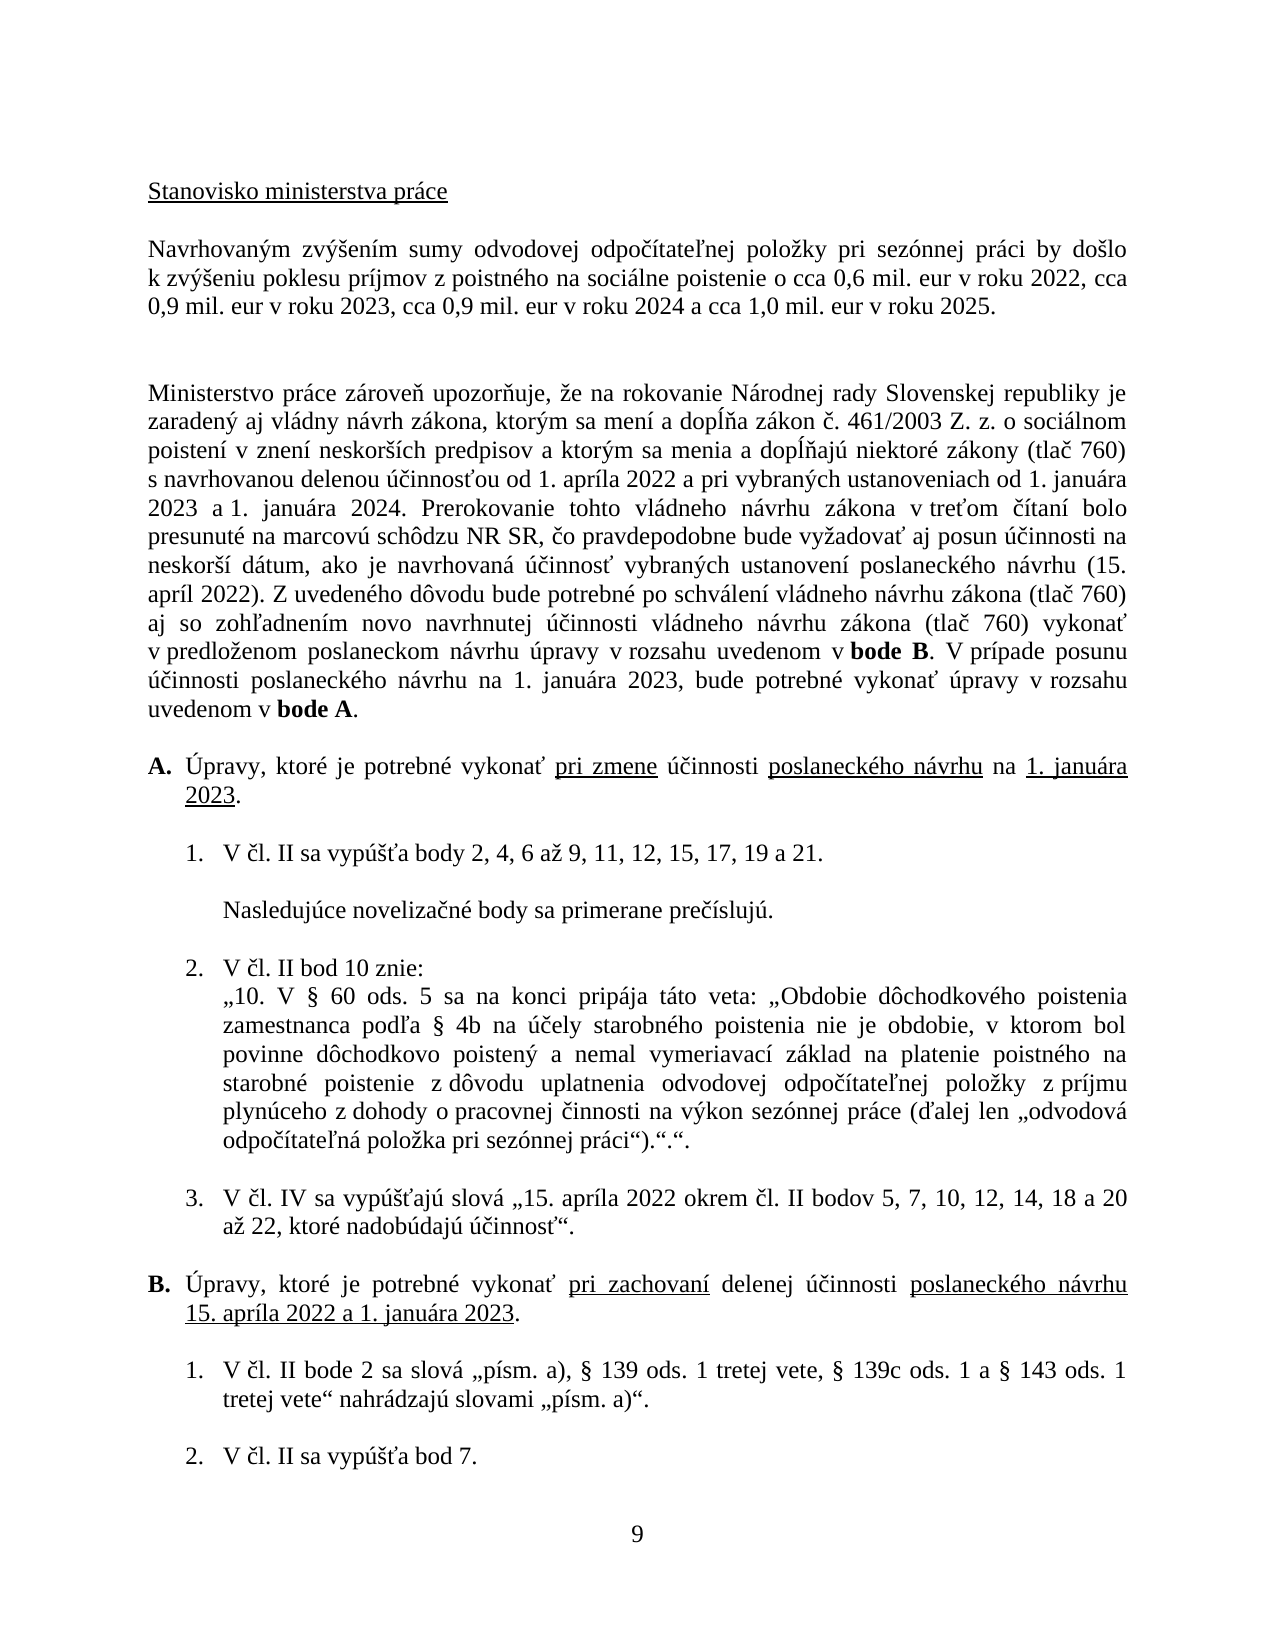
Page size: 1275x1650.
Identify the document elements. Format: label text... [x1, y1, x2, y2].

list Úpravy, ktoré je potrebné vykonať pri zachovaní delenej účinnosti poslaneckého návrhu 15. apríla 2022 a 1. januára 2023. [148, 1269, 1127, 1326]
text Ministerstvo práce zároveň upozorňuje, že na rokovanie Národnej rady Slovenskej republiky je zaradený aj vládny návrh zákona, ktorým sa mení a dopĺňa zákon č. 461/2003 Z. z. o sociálnom poistení v znení neskorších predpisov a ktorým sa menia a dopĺňajú niektoré zákony (tlač 760) s navrhovanou delenou účinnosťou od 1. apríla 2022 a pri vybraných ustanoveniach od 1. januára 2023 a 1. januára 2024. Prerokovanie tohto vládneho návrhu zákona v treťom čítaní bolo presunuté na marcovú schôdzu NR SR, čo pravdepodobne bude vyžadovať aj posun účinnosti na neskorší dátum, ako je navrhovaná účinnosť vybraných ustanovení poslaneckého návrhu (15. apríl 2022). Z uvedeného dôvodu bude potrebné po schválení vládneho návrhu zákona (tlač 760) aj so zohľadnením novo navrhnutej účinnosti vládneho návrhu zákona (tlač 760) vykonať v predloženom poslaneckom návrhu úpravy v rozsahu uvedenom v bode B. V prípade posunu účinnosti poslaneckého návrhu na 1. januára 2023, bude potrebné vykonať úpravy v rozsahu uvedenom v bode A. [148, 378, 1127, 723]
text Stanovisko ministerstva práce [148, 176, 1127, 205]
text Navrhovaným zvýšením sumy odvodovej odpočítateľnej položky pri sezónnej práci by došlo k zvýšeniu poklesu príjmov z poistného na sociálne poistenie o cca 0,6 mil. eur v roku 2022, cca 0,9 mil. eur v roku 2023, cca 0,9 mil. eur v roku 2024 a cca 1,0 mil. eur v roku 2025. [148, 234, 1127, 320]
list Úpravy, ktoré je potrebné vykonať pri zmene účinnosti poslaneckého návrhu na 1. januára 2023. [148, 751, 1127, 809]
text Nasledujúce novelizačné body sa primerane prečíslujú. [223, 895, 1127, 924]
list V čl. II sa vypúšťa body 2, 4, 6 až 9, 11, 12, 15, 17, 19 a 21. [185, 838, 1127, 866]
list V čl. II bod 10 znie: [185, 953, 1127, 981]
list V čl. II bode 2 sa slová „písm. a), § 139 ods. 1 tretej vete, § 139c ods. 1 a § 143 ods. 1 tretej vete“ nahrádzajú slovami „písm. a)“. [185, 1355, 1127, 1413]
list V čl. II sa vypúšťa bod 7. [185, 1441, 1127, 1470]
list „10. V § 60 ods. 5 sa na konci pripája táto veta: „Obdobie dôchodkového poistenia zamestnanca podľa § 4b na účely starobného poistenia nie je obdobie, v ktorom bol povinne dôchodkovo poistený a nemal vymeriavací základ na platenie poistného na starobné poistenie z dôvodu uplatnenia odvodovej odpočítateľnej položky z príjmu plynúceho z dohody o pracovnej činnosti na výkon sezónnej práce (ďalej len „odvodová odpočítateľná položka pri sezónnej práci“).“.“. [223, 981, 1127, 1154]
list V čl. IV sa vypúšťajú slová „15. apríla 2022 okrem čl. II bodov 5, 7, 10, 12, 14, 18 a 20 až 22, ktoré nadobúdajú účinnosť“. [185, 1183, 1127, 1240]
